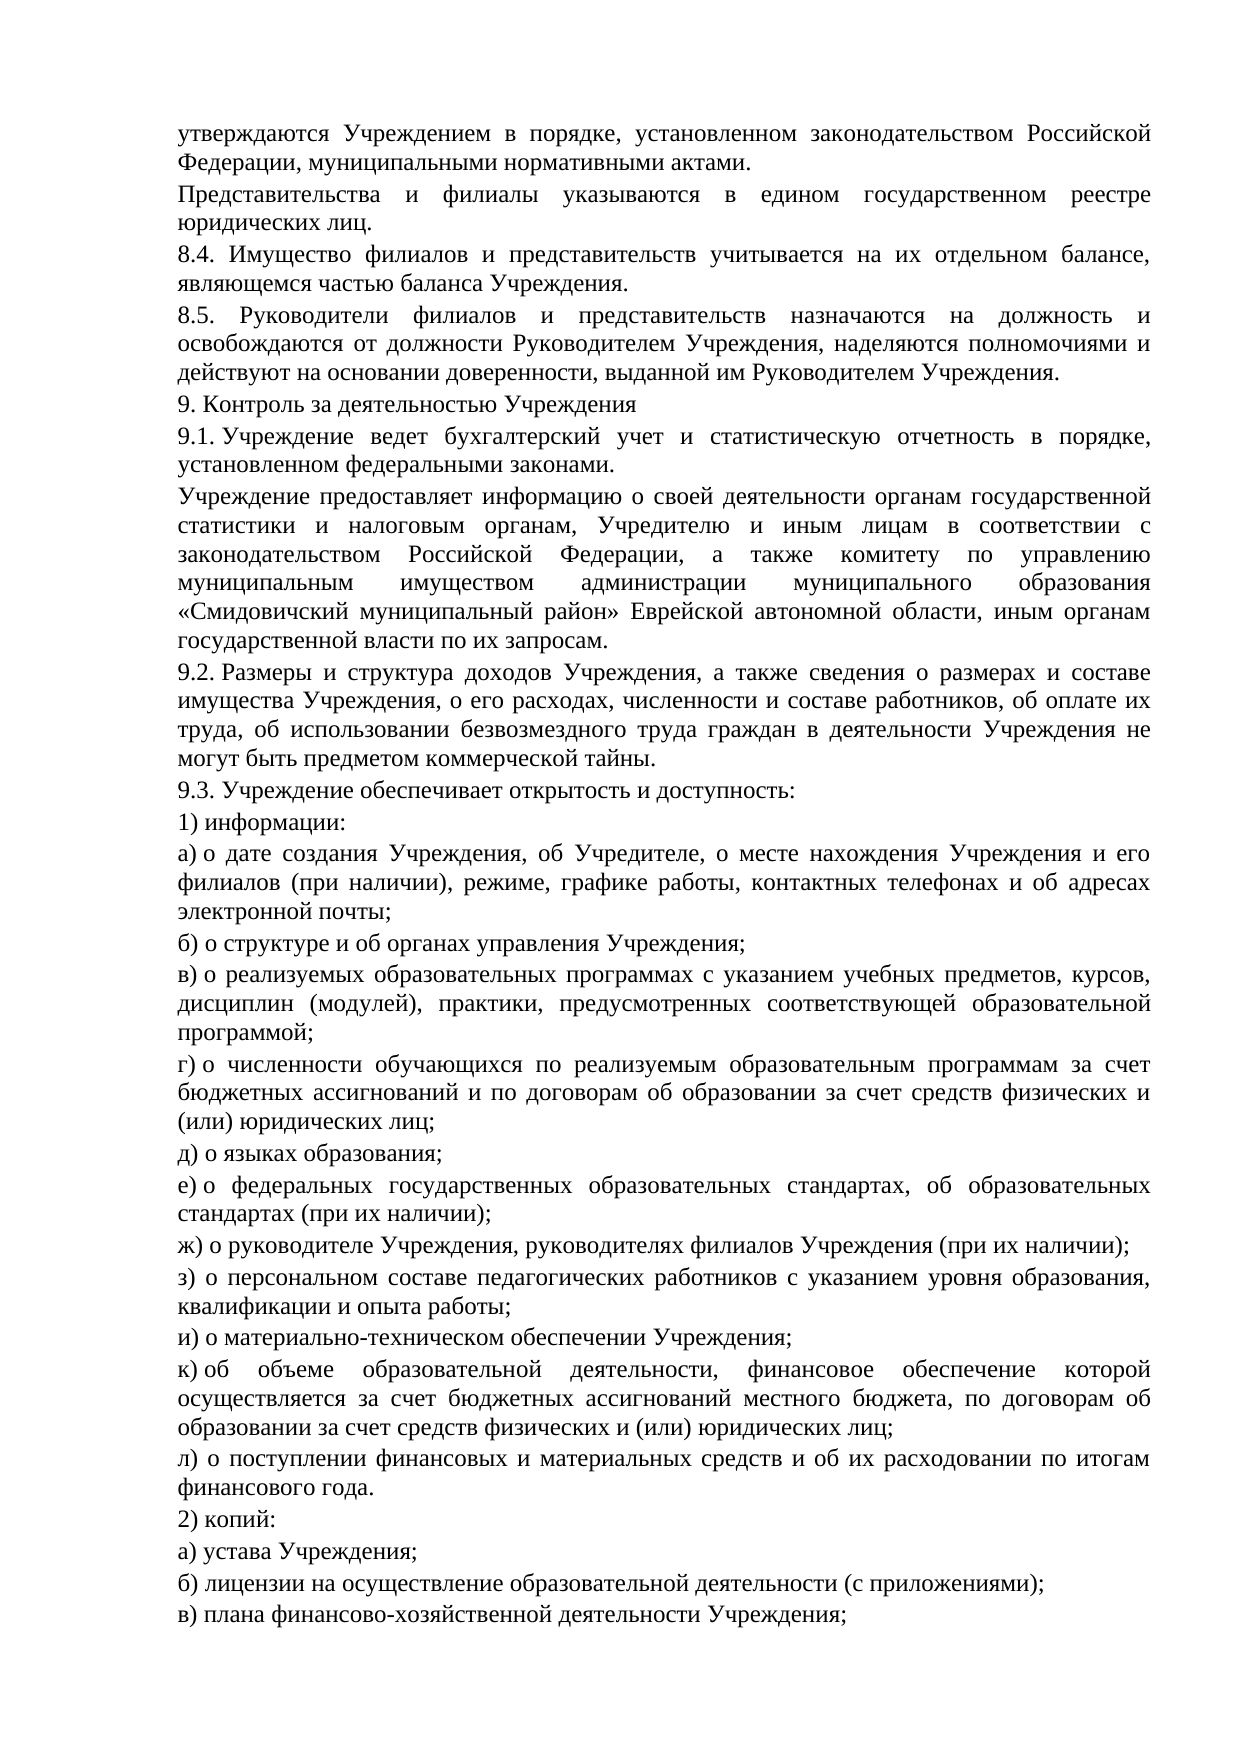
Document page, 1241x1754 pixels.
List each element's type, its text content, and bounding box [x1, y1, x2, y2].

text 2) копий: [177, 1504, 1152, 1533]
text ж) о руководителе Учреждения, руководителях филиалов Учреждения (при их наличии); [177, 1230, 1152, 1259]
text а) о дате создания Учреждения, об Учредителе, о месте нахождения Учреждения и его филиалов (при наличии), режиме, графике работы, контактных телефонах и об адресах электронной почты; [177, 838, 1152, 924]
text б) лицензии на осуществление образовательной деятельности (с приложениями); [177, 1568, 1152, 1596]
text 9.1. Учреждение ведет бухгалтерский учет и статистическую отчетность в порядке, установленном федеральными законами. [177, 421, 1152, 478]
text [177, 118, 1152, 176]
text е) о федеральных государственных образовательных стандартах, об образовательных стандартах (при их наличии); [177, 1170, 1152, 1227]
text 1) информации: [177, 807, 1152, 835]
text з) о персональном составе педагогических работников с указанием уровня образования, квалификации и опыта работы; [177, 1262, 1152, 1319]
text Учреждение предоставляет информацию о своей деятельности органам государственной статистики и налоговым органам, Учредителю и иным лицам в соответствии с законодательством Российской Федерации, а также комитету по управлению муниципальным имуществом администрации муниципального образования «Смидовичский муниципальный район» Еврейской автономной области, иным органам государственной власти по их запросам. [177, 481, 1152, 654]
text д) о языках образования; [177, 1138, 1152, 1167]
text б) о структуре и об органах управления Учреждения; [177, 928, 1152, 956]
text 8.5. Руководители филиалов и представительств назначаются на должность и освобождаются от должности Руководителем Учреждения, наделяются полномочиями и действуют на основании доверенности, выданной им Руководителем Учреждения. [177, 300, 1152, 386]
text и) о материально-техническом обеспечении Учреждения; [177, 1322, 1152, 1351]
text в) плана финансово-хозяйственной деятельности Учреждения; [177, 1599, 1152, 1628]
text в) о реализуемых образовательных программах с указанием учебных предметов, курсов, дисциплин (модулей), практики, предусмотренных соответствующей образовательной программой; [177, 959, 1152, 1046]
text л) о поступлении финансовых и материальных средств и об их расходовании по итогам финансового года. [177, 1443, 1152, 1501]
text 9.2. Размеры и структура доходов Учреждения, а также сведения о размерах и составе имущества Учреждения, о его расходах, численности и составе работников, об оплате их труда, об использовании безвозмездного труда граждан в деятельности Учреждения не могут быть предметом коммерческой тайны. [177, 657, 1152, 772]
text г) о численности обучающихся по реализуемым образовательным программам за счет бюджетных ассигнований и по договорам об образовании за счет средств физических и (или) юридических лиц; [177, 1049, 1152, 1135]
text к) об объеме образовательной деятельности, финансовое обеспечение которой осуществляется за счет бюджетных ассигнований местного бюджета, по договорам об образовании за счет средств физических и (или) юридических лиц; [177, 1354, 1152, 1441]
text а) устава Учреждения; [177, 1536, 1152, 1564]
text 9. Контроль за деятельностью Учреждения [177, 389, 1152, 418]
text 9.3. Учреждение обеспечивает открытость и доступность: [177, 775, 1152, 803]
text Представительства и филиалы указываются в едином государственном реестре юридических лиц. [177, 179, 1152, 236]
text 8.4. Имущество филиалов и представительств учитывается на их отдельном балансе, являющемся частью баланса Учреждения. [177, 239, 1152, 297]
